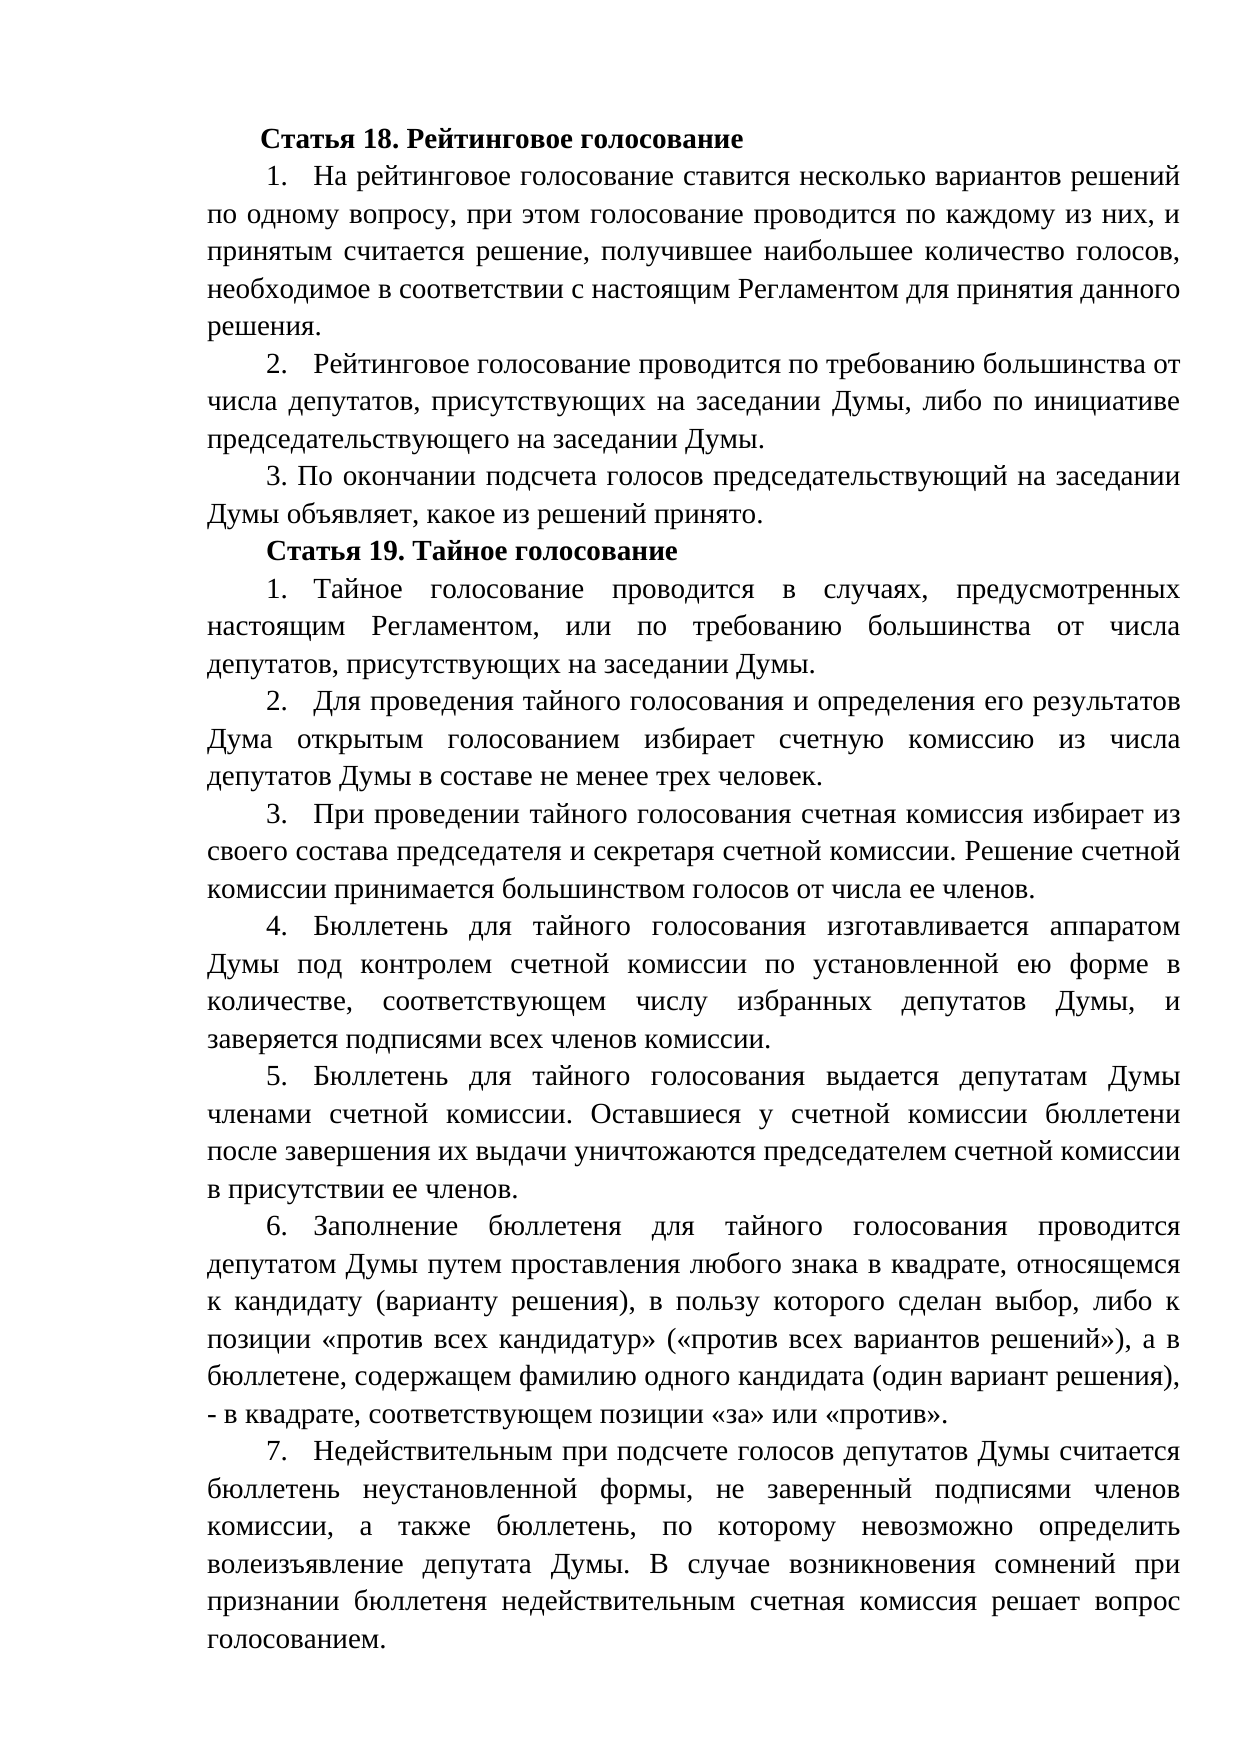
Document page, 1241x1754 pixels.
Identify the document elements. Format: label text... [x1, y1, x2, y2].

text Статья 19. Тайное голосование [207, 531, 1181, 568]
text 1. Тайное голосование проводится в случаях, предусмотренных настоящим Регламентом, или по требованию большинства от числа депутатов, присутствующих на заседании Думы. [207, 568, 1181, 681]
text 2. Для проведения тайного голосования и определения его результатов Дума открытым голосованием избирает счетную комиссию из числа депутатов Думы в составе не менее трех человек. [207, 681, 1181, 793]
text 6. Заполнение бюллетеня для тайного голосования проводится депутатом Думы путем проставления любого знака в квадрате, относящемся к кандидату (варианту решения), в пользу которого сделан выбор, либо к позиции «против всех кандидатур» («против всех вариантов решений»), а в бюллетене, содержащем фамилию одного кандидата (один вариант решения), - в квадрате, соответствующем позиции «за» или «против». [207, 1206, 1181, 1431]
text 2. Рейтинговое голосование проводится по требованию большинства от числа депутатов, присутствующих на заседании Думы, либо по инициативе председательствующего на заседании Думы. [207, 343, 1181, 456]
text Статья 18. Рейтинговое голосование [260, 118, 1181, 156]
text 5. Бюллетень для тайного голосования выдается депутатам Думы членами счетной комиссии. Оставшиеся у счетной комиссии бюллетени после завершения их выдачи уничтожаются председателем счетной комиссии в присутствии ее членов. [207, 1056, 1181, 1206]
text 7. Недействительным при подсчете голосов депутатов Думы считается бюллетень неустановленной формы, не заверенный подписями членов комиссии, а также бюллетень, по которому невозможно определить волеизъявление депутата Думы. В случае возникновения сомнений при признании бюллетеня недействительным счетная комиссия решает вопрос голосованием. [207, 1431, 1181, 1656]
text 4. Бюллетень для тайного голосования изготавливается аппаратом Думы под контролем счетной комиссии по установленной ею форме в количестве, соответствующем числу избранных депутатов Думы, и заверяется подписями всех членов комиссии. [207, 906, 1181, 1056]
text 3. При проведении тайного голосования счетная комиссия избирает из своего состава председателя и секретаря счетной комиссии. Решение счетной комиссии принимается большинством голосов от числа ее членов. [207, 793, 1181, 906]
text 3. По окончании подсчета голосов председательствующий на заседании Думы объявляет, какое из решений принято. [207, 456, 1181, 531]
text 1. На рейтинговое голосование ставится несколько вариантов решений по одному вопросу, при этом голосование проводится по каждому из них, и принятым считается решение, получившее наибольшее количество голосов, необходимое в соответствии с настоящим Регламентом для принятия данного решения. [207, 156, 1181, 343]
